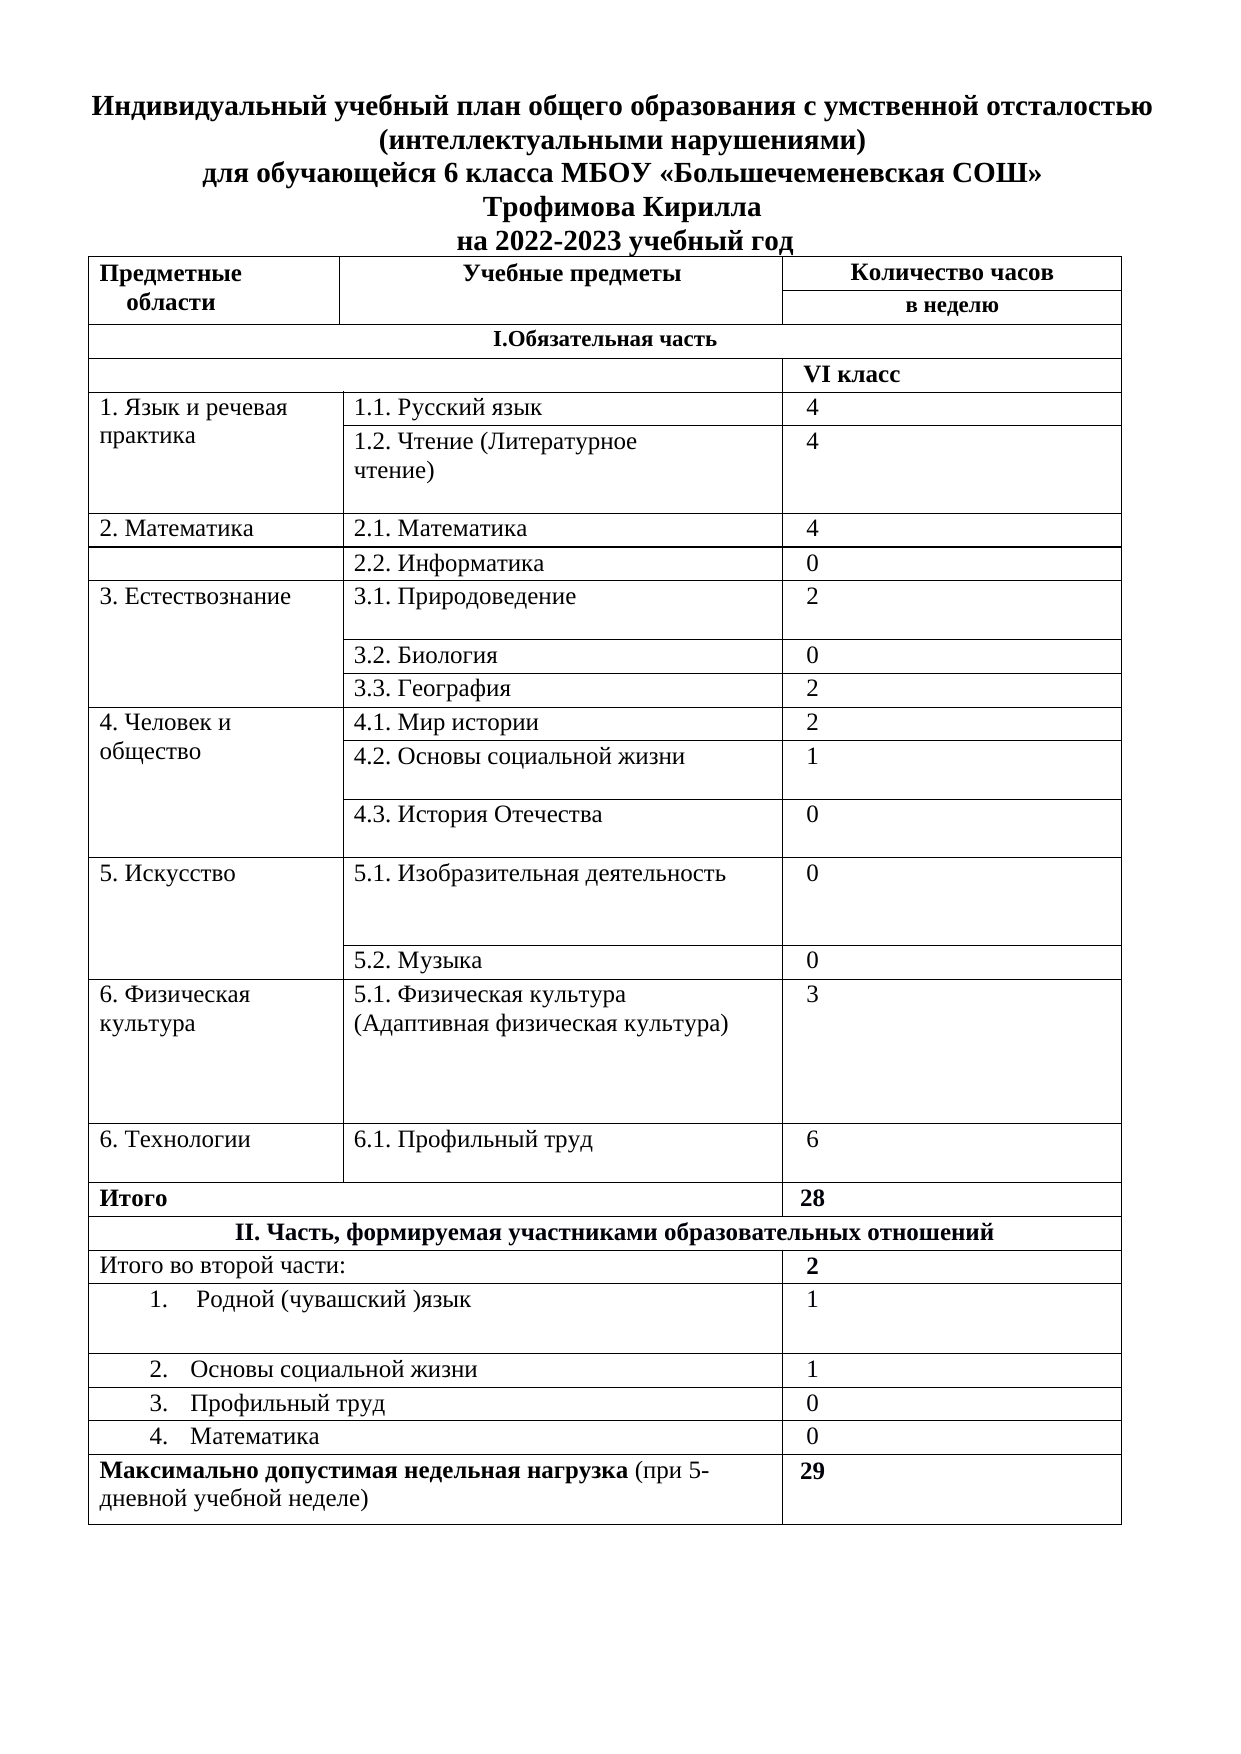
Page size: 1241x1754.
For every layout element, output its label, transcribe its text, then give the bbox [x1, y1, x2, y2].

table_cell 3. Естествознание [89, 581, 343, 707]
table_cell I.Обязательная часть [89, 325, 1121, 358]
table_cell 6. Физическая культура [89, 980, 343, 1123]
table_cell 0 [783, 1388, 1121, 1420]
table_cell 0 [783, 1421, 1121, 1454]
table_cell 0 [783, 800, 1121, 857]
table_cell [89, 359, 782, 391]
table_cell 0 [783, 640, 1121, 673]
table_cell 6. Технологии [89, 1124, 343, 1182]
table_cell 3.1. Природоведение [344, 581, 782, 639]
text Индивидуальный учебный план общего образования с умственной отсталостью (интеллектуальными нарушениями) [89, 88, 1156, 156]
table_cell 1.2. Чтение (Литературное чтение) [344, 426, 782, 513]
table_cell 6 [783, 1124, 1121, 1182]
table_cell 2 [783, 674, 1121, 707]
table_cell 4.2. Основы социальной жизни [344, 741, 782, 799]
table_cell 3 [783, 980, 1121, 1123]
table_cell 2 [783, 708, 1121, 740]
table_cell 4 [783, 426, 1121, 513]
table_cell 5.1. Физическая культура (Адаптивная физическая культура) [344, 980, 782, 1123]
table_header Учебные предметы [340, 257, 782, 324]
table_cell в неделю [783, 291, 1121, 324]
table_cell 4.3. История Отечества [344, 800, 782, 857]
table_header Предметные области [89, 257, 339, 324]
table_cell 2.2. Информатика [344, 548, 782, 580]
table_cell II. Часть, формируемая участниками образовательных отношений [89, 1217, 1121, 1249]
table_cell 4. Человек и общество [89, 708, 343, 857]
table_cell 3.2. Биология [344, 640, 782, 673]
table_cell 1 [783, 1284, 1121, 1353]
table_cell 3.3. География [344, 674, 782, 707]
table_cell Максимально допустимая недельная нагрузка (при 5-дневной учебной неделе) [89, 1455, 782, 1524]
table_cell 1.1. Русский язык [344, 393, 782, 425]
table_cell Итого во второй части: [89, 1251, 782, 1283]
text для обучающейся 6 класса МБОУ «Большечеменевская СОШ» [89, 156, 1156, 189]
table_cell 2. Математика [89, 514, 343, 546]
table_cell 4.1. Мир истории [344, 708, 782, 740]
table_cell VI класс [783, 359, 1121, 391]
table_cell 1. Язык и речевая практика [89, 393, 343, 513]
table_cell 4 [783, 393, 1121, 425]
table_cell 5. Искусство [89, 858, 343, 978]
table_cell 28 [783, 1183, 1121, 1216]
table_cell Итого [89, 1183, 782, 1216]
table_cell 4. Математика [89, 1421, 782, 1454]
text Трофимова Кирилла [89, 189, 1156, 223]
table_cell 6.1. Профильный труд [344, 1124, 782, 1182]
table_cell 4 [783, 514, 1121, 546]
table_cell 0 [783, 946, 1121, 978]
table_cell 29 [783, 1455, 1121, 1524]
table_cell 2 [783, 1251, 1121, 1283]
text на 2022-2023 учебный год [391, 223, 1156, 256]
table_cell 1. Родной (чувашский )язык [89, 1284, 782, 1353]
table_cell 2. Основы социальной жизни [89, 1354, 782, 1387]
table_cell [89, 548, 343, 580]
table_cell 1 [783, 1354, 1121, 1387]
table_cell 2 [783, 581, 1121, 639]
table_cell 5.1. Изобразительная деятельность [344, 858, 782, 945]
table_cell 1 [783, 741, 1121, 799]
table_cell 5.2. Музыка [344, 946, 782, 978]
table_cell 3. Профильный труд [89, 1388, 782, 1420]
table_cell 0 [783, 548, 1121, 580]
table_header Количество часов [783, 257, 1121, 290]
table_cell 0 [783, 858, 1121, 945]
table_cell 2.1. Математика [344, 514, 782, 546]
